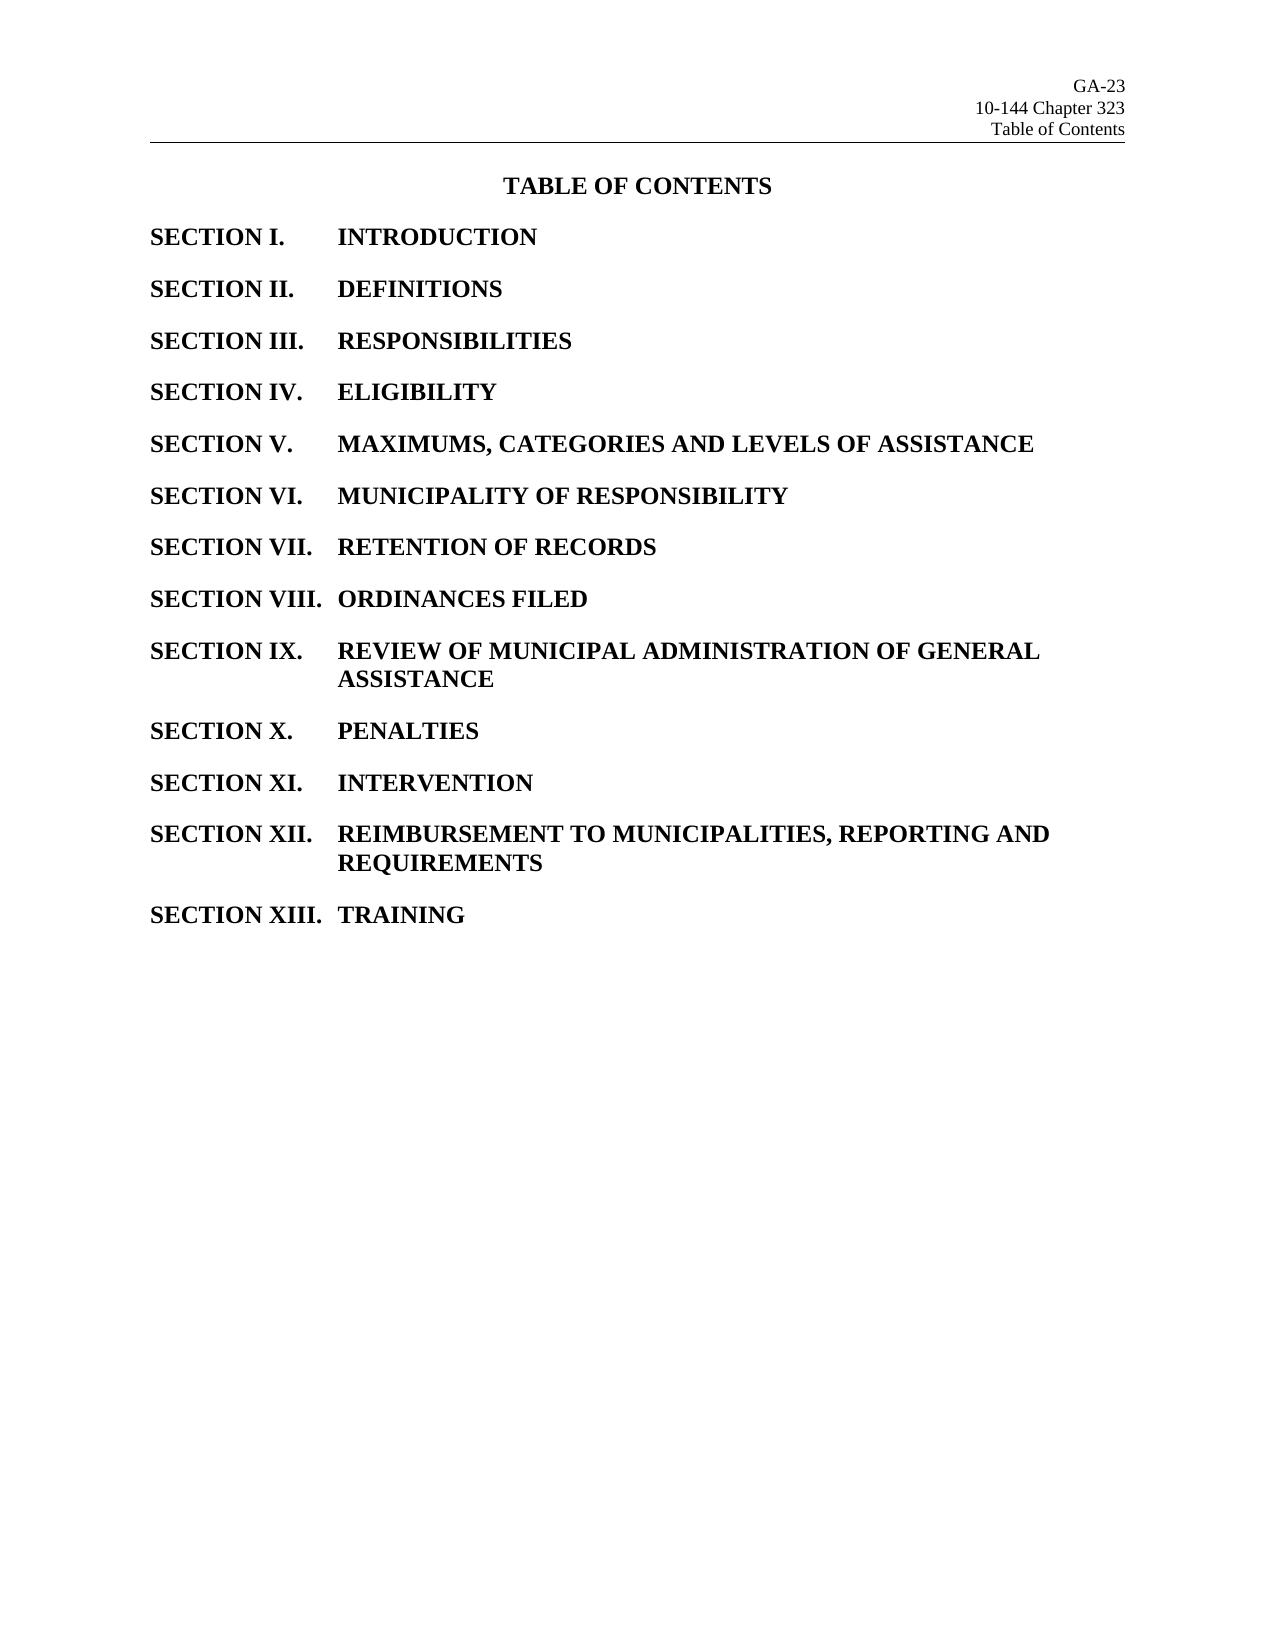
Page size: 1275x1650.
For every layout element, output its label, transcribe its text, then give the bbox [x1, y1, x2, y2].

text SECTION XI. INTERVENTION [150, 768, 1125, 797]
text SECTION II. DEFINITIONS [150, 274, 1125, 303]
text SECTION VI. MUNICIPALITY OF RESPONSIBILITY [150, 481, 1125, 509]
text SECTION IX. REVIEW OF MUNICIPAL ADMINISTRATION OF GENERAL ASSISTANCE [150, 636, 1125, 693]
text SECTION VIII. ORDINANCES FILED [150, 584, 1125, 613]
text SECTION III. RESPONSIBILITIES [150, 326, 1125, 354]
text SECTION IV. ELIGIBILITY [150, 377, 1125, 406]
text TABLE OF CONTENTS [150, 171, 1125, 199]
text SECTION VII. RETENTION OF RECORDS [150, 532, 1125, 561]
text SECTION I. INTRODUCTION [150, 222, 1125, 251]
text SECTION X. PENALTIES [150, 716, 1125, 745]
text SECTION V. MAXIMUMS, CATEGORIES AND LEVELS OF ASSISTANCE [150, 429, 1125, 458]
text SECTION XII. REIMBURSEMENT TO MUNICIPALITIES, REPORTING AND REQUIREMENTS [150, 819, 1125, 877]
text SECTION XIII. TRAINING [150, 900, 1125, 929]
